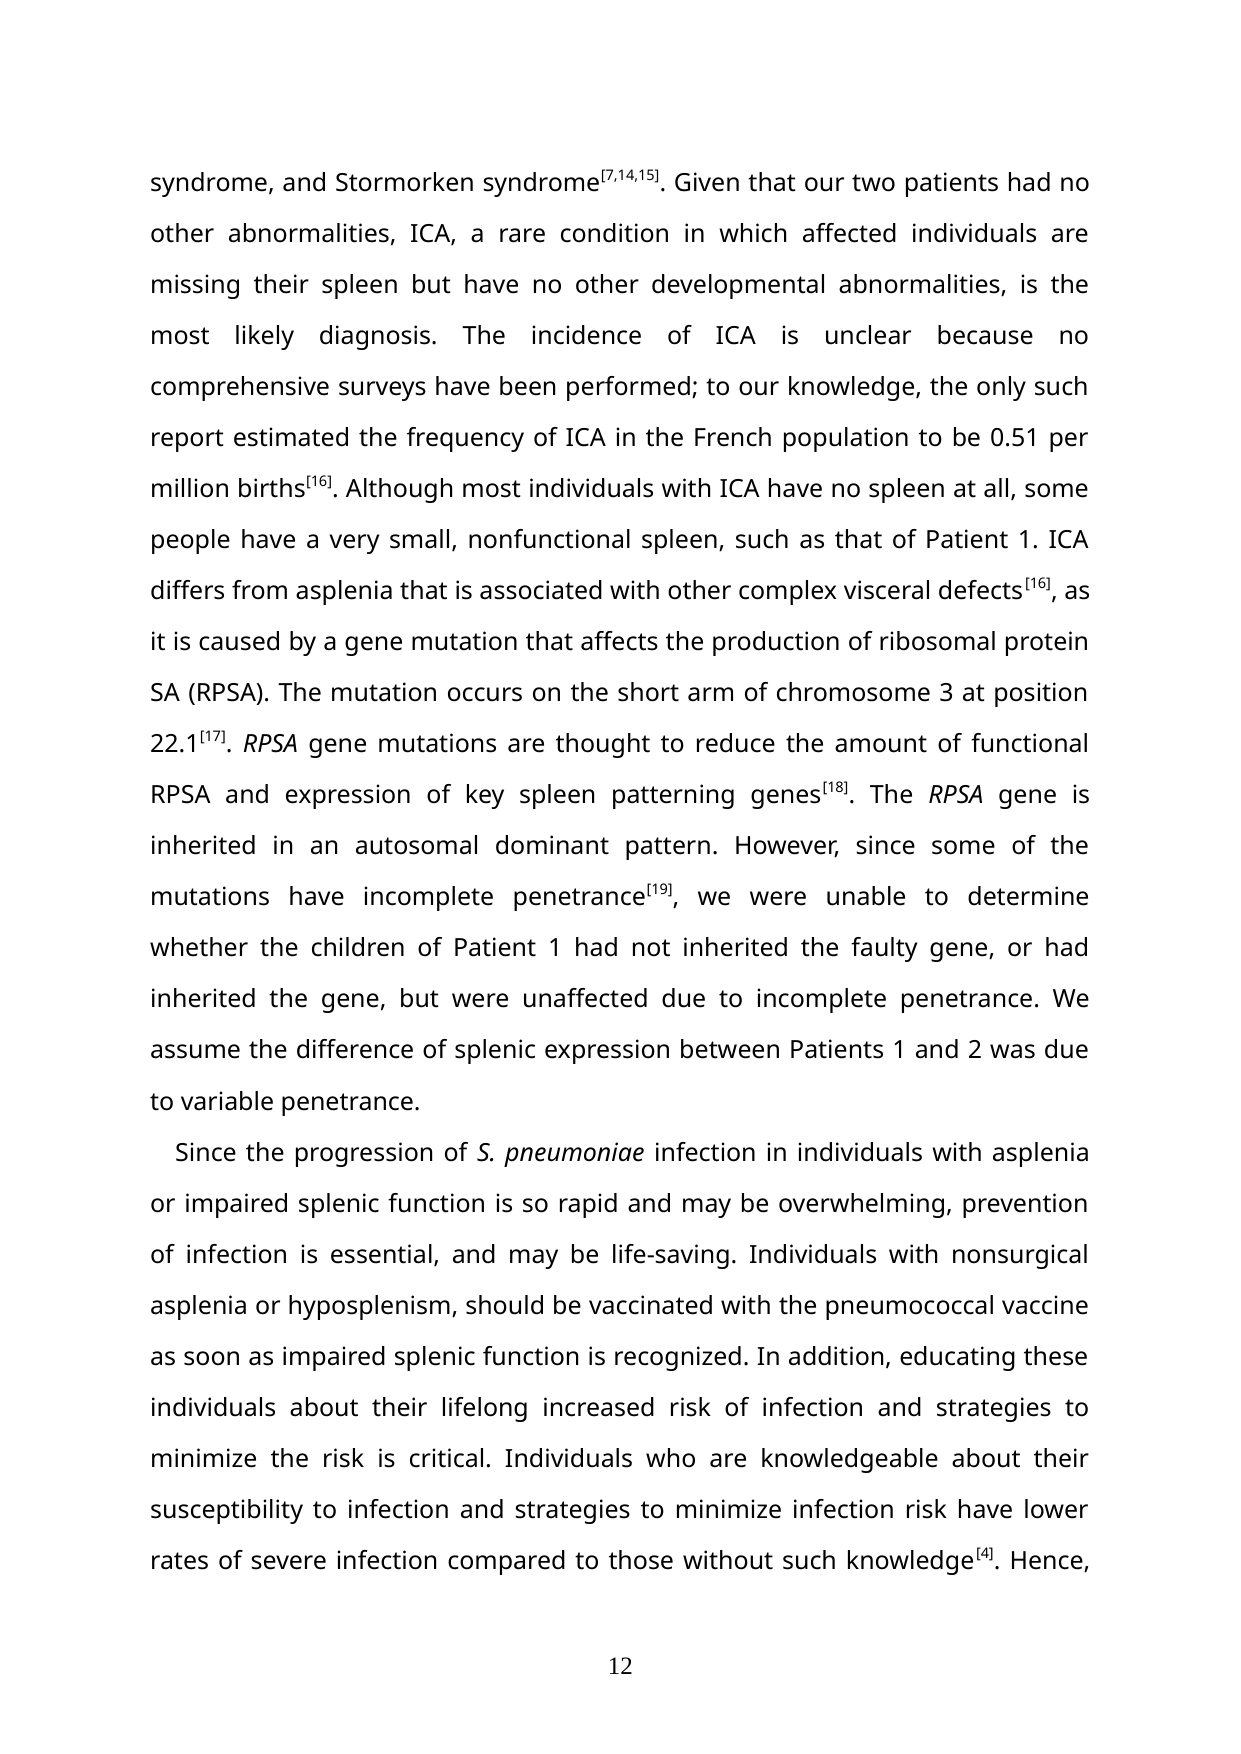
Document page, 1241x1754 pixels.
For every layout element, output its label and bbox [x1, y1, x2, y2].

text [150, 164, 1090, 1117]
text [150, 1134, 1090, 1577]
